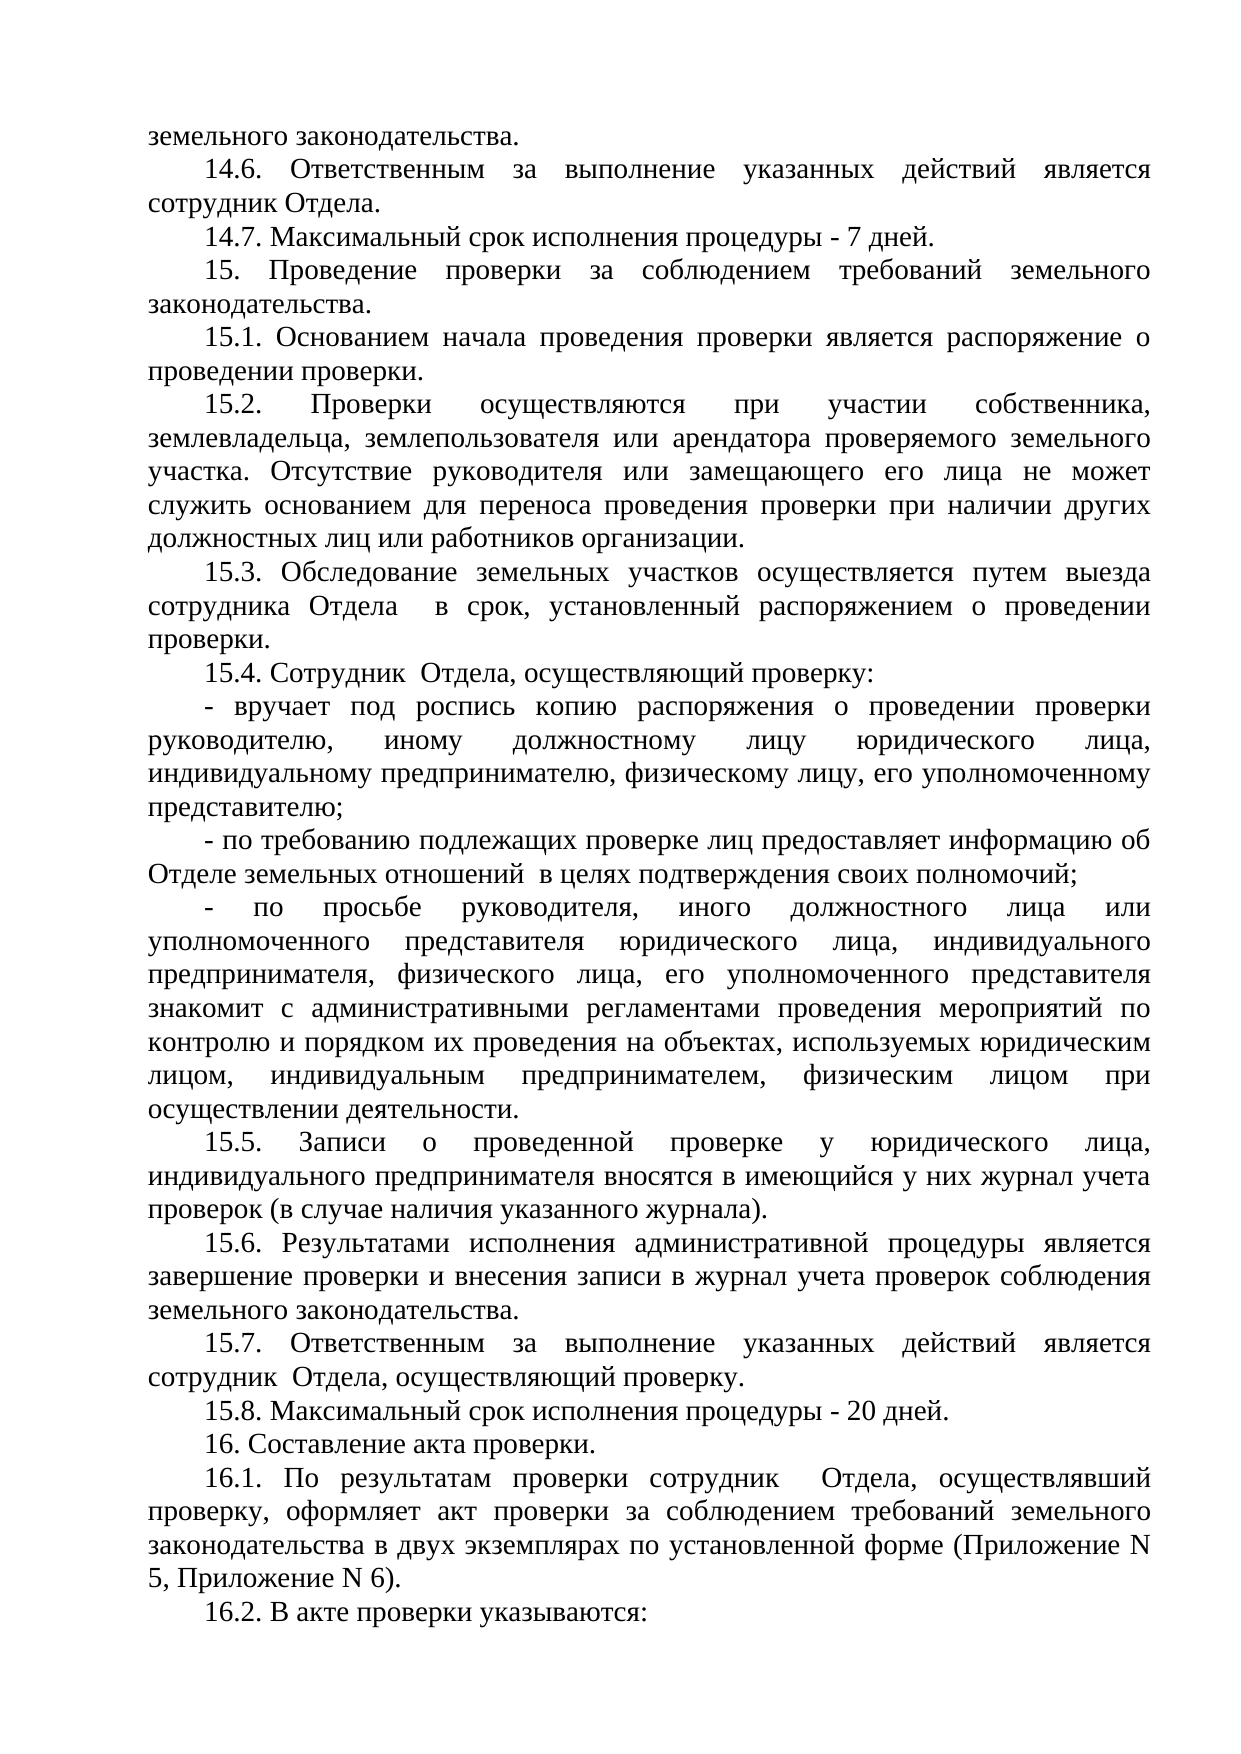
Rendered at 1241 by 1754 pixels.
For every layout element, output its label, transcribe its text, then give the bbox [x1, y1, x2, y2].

text 15.2. Проверки осуществляются при участии собственника, землевладельца, землепользователя или арендатора проверяемого земельного участка. Отсутствие руководителя или замещающего его лица не может служить основанием для переноса проведения проверки при наличии других должностных лиц или работников организации. [148, 386, 1152, 554]
text 15. Проведение проверки за соблюдением требований земельного законодательства. [148, 252, 1152, 319]
text - по требованию подлежащих проверке лиц предоставляет информацию об Отделе земельных отношений в целях подтверждения своих полномочий; [148, 822, 1152, 889]
text - вручает под роспись копию распоряжения о проведении проверки руководителю, иному должностному лицу юридического лица, индивидуальному предпринимателю, физическому лицу, его уполномоченному представителю; [148, 688, 1152, 822]
text 15.5. Записи о проведенной проверке у юридического лица, индивидуального предпринимателя вносятся в имеющийся у них журнал учета проверок (в случае наличия указанного журнала). [148, 1124, 1152, 1225]
text - по просьбе руководителя, иного должностного лица или уполномоченного представителя юридического лица, индивидуального предпринимателя, физического лица, его уполномоченного представителя знакомит с административными регламентами проведения мероприятий по контролю и порядком их проведения на объектах, используемых юридическим лицом, индивидуальным предпринимателем, физическим лицом при осуществлении деятельности. [148, 889, 1152, 1124]
text 14.6. Ответственным за выполнение указанных действий является сотрудник Отдела. [148, 152, 1152, 219]
text 14.7. Максимальный срок исполнения процедуры - 7 дней. [148, 219, 1152, 252]
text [148, 118, 1152, 152]
text 16.1. По результатам проверки сотрудник Отдела, осуществлявший проверку, оформляет акт проверки за соблюдением требований земельного законодательства в двух экземплярах по установленной форме (Приложение N 5, Приложение N 6). [148, 1460, 1152, 1594]
text 15.8. Максимальный срок исполнения процедуры - 20 дней. [148, 1393, 1152, 1426]
text 15.4. Сотрудник Отдела, осуществляющий проверку: [148, 655, 1152, 688]
text 16. Составление акта проверки. [148, 1426, 1152, 1460]
text 15.6. Результатами исполнения административной процедуры является завершение проверки и внесения записи в журнал учета проверок соблюдения земельного законодательства. [148, 1225, 1152, 1326]
text 16.2. В акте проверки указываются: [148, 1594, 1152, 1627]
text 15.1. Основанием начала проведения проверки является распоряжение о проведении проверки. [148, 319, 1152, 386]
text 15.7. Ответственным за выполнение указанных действий является сотрудник Отдела, осуществляющий проверку. [148, 1326, 1152, 1393]
text 15.3. Обследование земельных участков осуществляется путем выезда сотрудника Отдела в срок, установленный распоряжением о проведении проверки. [148, 554, 1152, 655]
